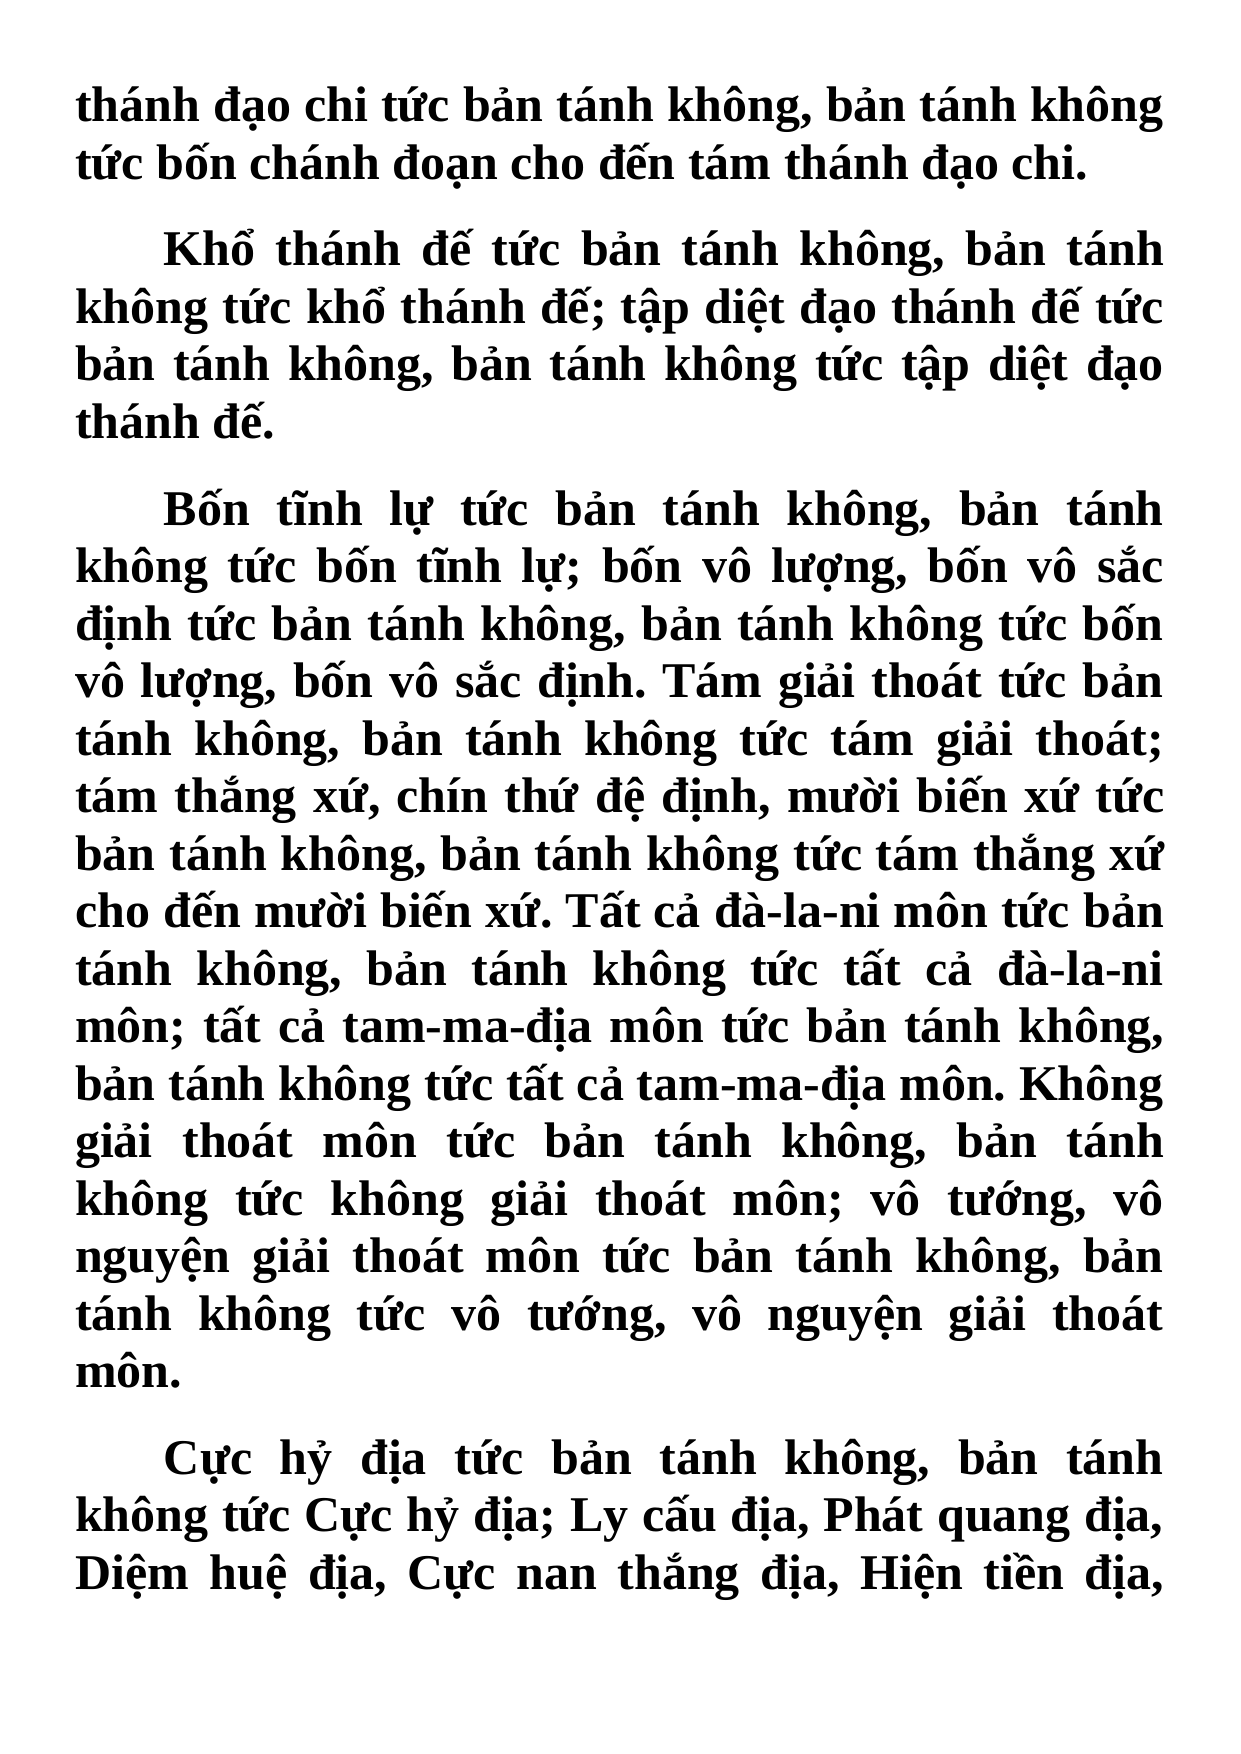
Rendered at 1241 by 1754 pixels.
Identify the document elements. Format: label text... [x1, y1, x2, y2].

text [75, 75, 1165, 190]
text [75, 1427, 1165, 1600]
text Khổ thánh đế tức bản tánh không, bản tánh không tức khổ thánh đế; tập diệt đạo thánh đế tức bản tánh không, bản tánh không tức tập diệt đạo thánh đế. [75, 219, 1165, 449]
text Bốn tĩnh lự tức bản tánh không, bản tánh không tức bốn tĩnh lự; bốn vô lượng, bốn vô sắc định tức bản tánh không, bản tánh không tức bốn vô lượng, bốn vô sắc định. Tám giải thoát tức bản tánh không, bản tánh không tức tám giải thoát; tám thắng xứ, chín thứ đệ định, mười biến xứ tức bản tánh không, bản tánh không tức tám thắng xứ cho đến mười biến xứ. Tất cả đà-la-ni môn tức bản tánh không, bản tánh không tức tất cả đà-la-ni môn; tất cả tam-ma-địa môn tức bản tánh không, bản tánh không tức tất cả tam-ma-địa môn. Không giải thoát môn tức bản tánh không, bản tánh không tức không giải thoát môn; vô tướng, vô nguyện giải thoát môn tức bản tánh không, bản tánh không tức vô tướng, vô nguyện giải thoát môn. [75, 478, 1165, 1398]
